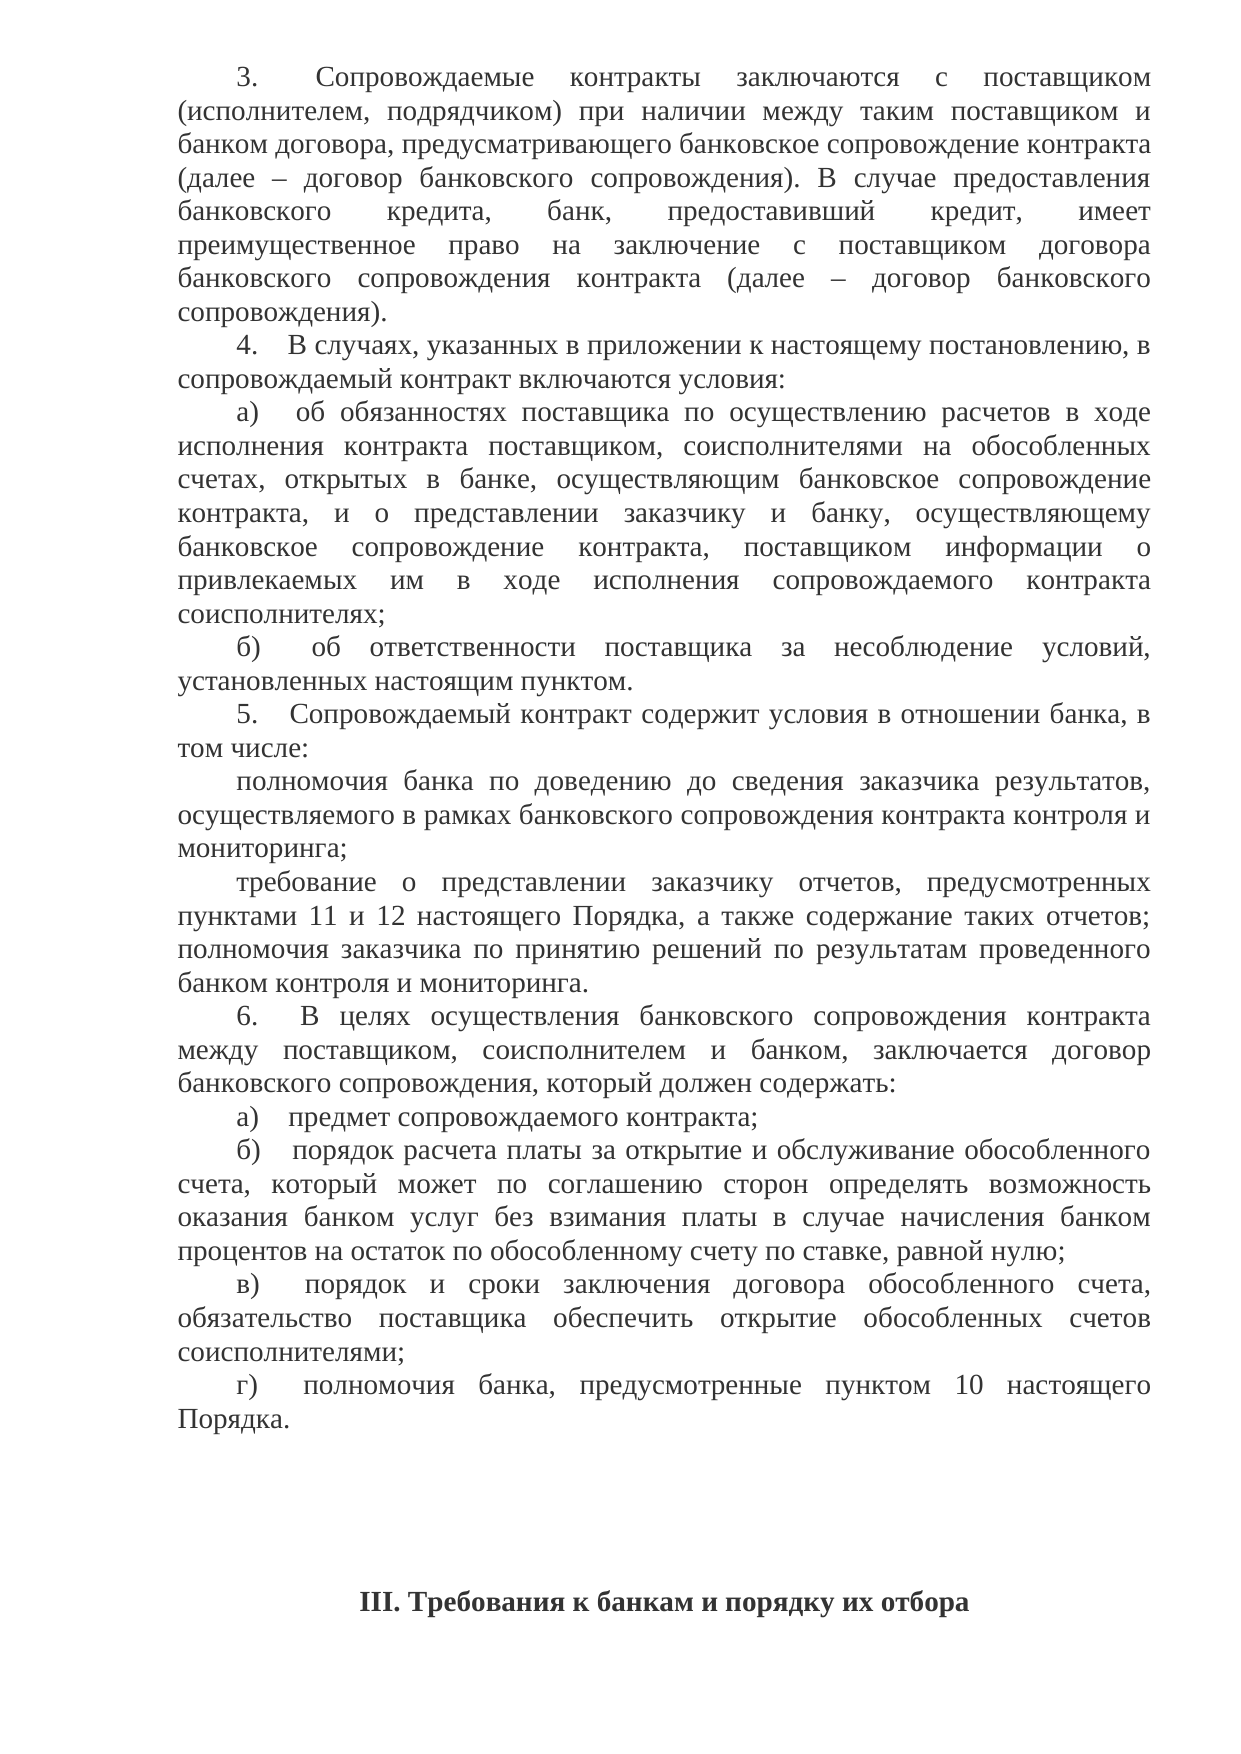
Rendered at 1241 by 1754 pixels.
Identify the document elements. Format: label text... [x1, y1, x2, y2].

text а) об обязанностях поставщика по осуществлению расчетов в ходе исполнения контракта поставщиком, соисполнителями на обособленных счетах, открытых в банке, осуществляющим банковское сопровождение контракта, и о представлении заказчику и банку, осуществляющему банковское сопровождение контракта, поставщиком информации о привлекаемых им в ходе исполнения сопровождаемого контракта соисполнителях; [177, 394, 1152, 629]
text III. Требования к банкам и порядку их отбора [177, 1584, 1152, 1618]
text в) порядок и сроки заключения договора обособленного счета, обязательство поставщика обеспечить открытие обособленных счетов соисполнителями; [177, 1267, 1152, 1367]
text 4. В случаях, указанных в приложении к настоящему постановлению, в сопровождаемый контракт включаются условия: [177, 327, 1152, 394]
text 3. Сопровождаемые контракты заключаются с поставщиком (исполнителем, подрядчиком) при наличии между таким поставщиком и банком договора, предусматривающего банковское сопровождение контракта (далее – договор банковского сопровождения). В случае предоставления банковского кредита, банк, предоставивший кредит, имеет преимущественное право на заключение с поставщиком договора банковского сопровождения контракта (далее – договор банковского сопровождения). [177, 59, 1152, 327]
text 6. В целях осуществления банковского сопровождения контракта между поставщиком, соисполнителем и банком, заключается договор банковского сопровождения, который должен содержать: [177, 998, 1152, 1099]
text требование о представлении заказчику отчетов, предусмотренных пунктами 11 и 12 настоящего Порядка, а также содержание таких отчетов; полномочия заказчика по принятию решений по результатам проведенного банком контроля и мониторинга. [177, 864, 1152, 998]
text 5. Сопровождаемый контракт содержит условия в отношении банка, в том числе: [177, 696, 1152, 763]
text г) полномочия банка, предусмотренные пунктом 10 настоящего Порядка. [177, 1367, 1152, 1434]
text а) предмет сопровождаемого контракта; [177, 1099, 1152, 1132]
text б) порядок расчета платы за открытие и обслуживание обособленного счета, который может по соглашению сторон определять возможность оказания банком услуг без взимания платы в случае начисления банком процентов на остаток по обособленному счету по ставке, равной нулю; [177, 1132, 1152, 1267]
text полномочия банка по доведению до сведения заказчика результатов, осуществляемого в рамках банковского сопровождения контракта контроля и мониторинга; [177, 763, 1152, 864]
text б) об ответственности поставщика за несоблюдение условий, установленных настоящим пунктом. [177, 629, 1152, 696]
